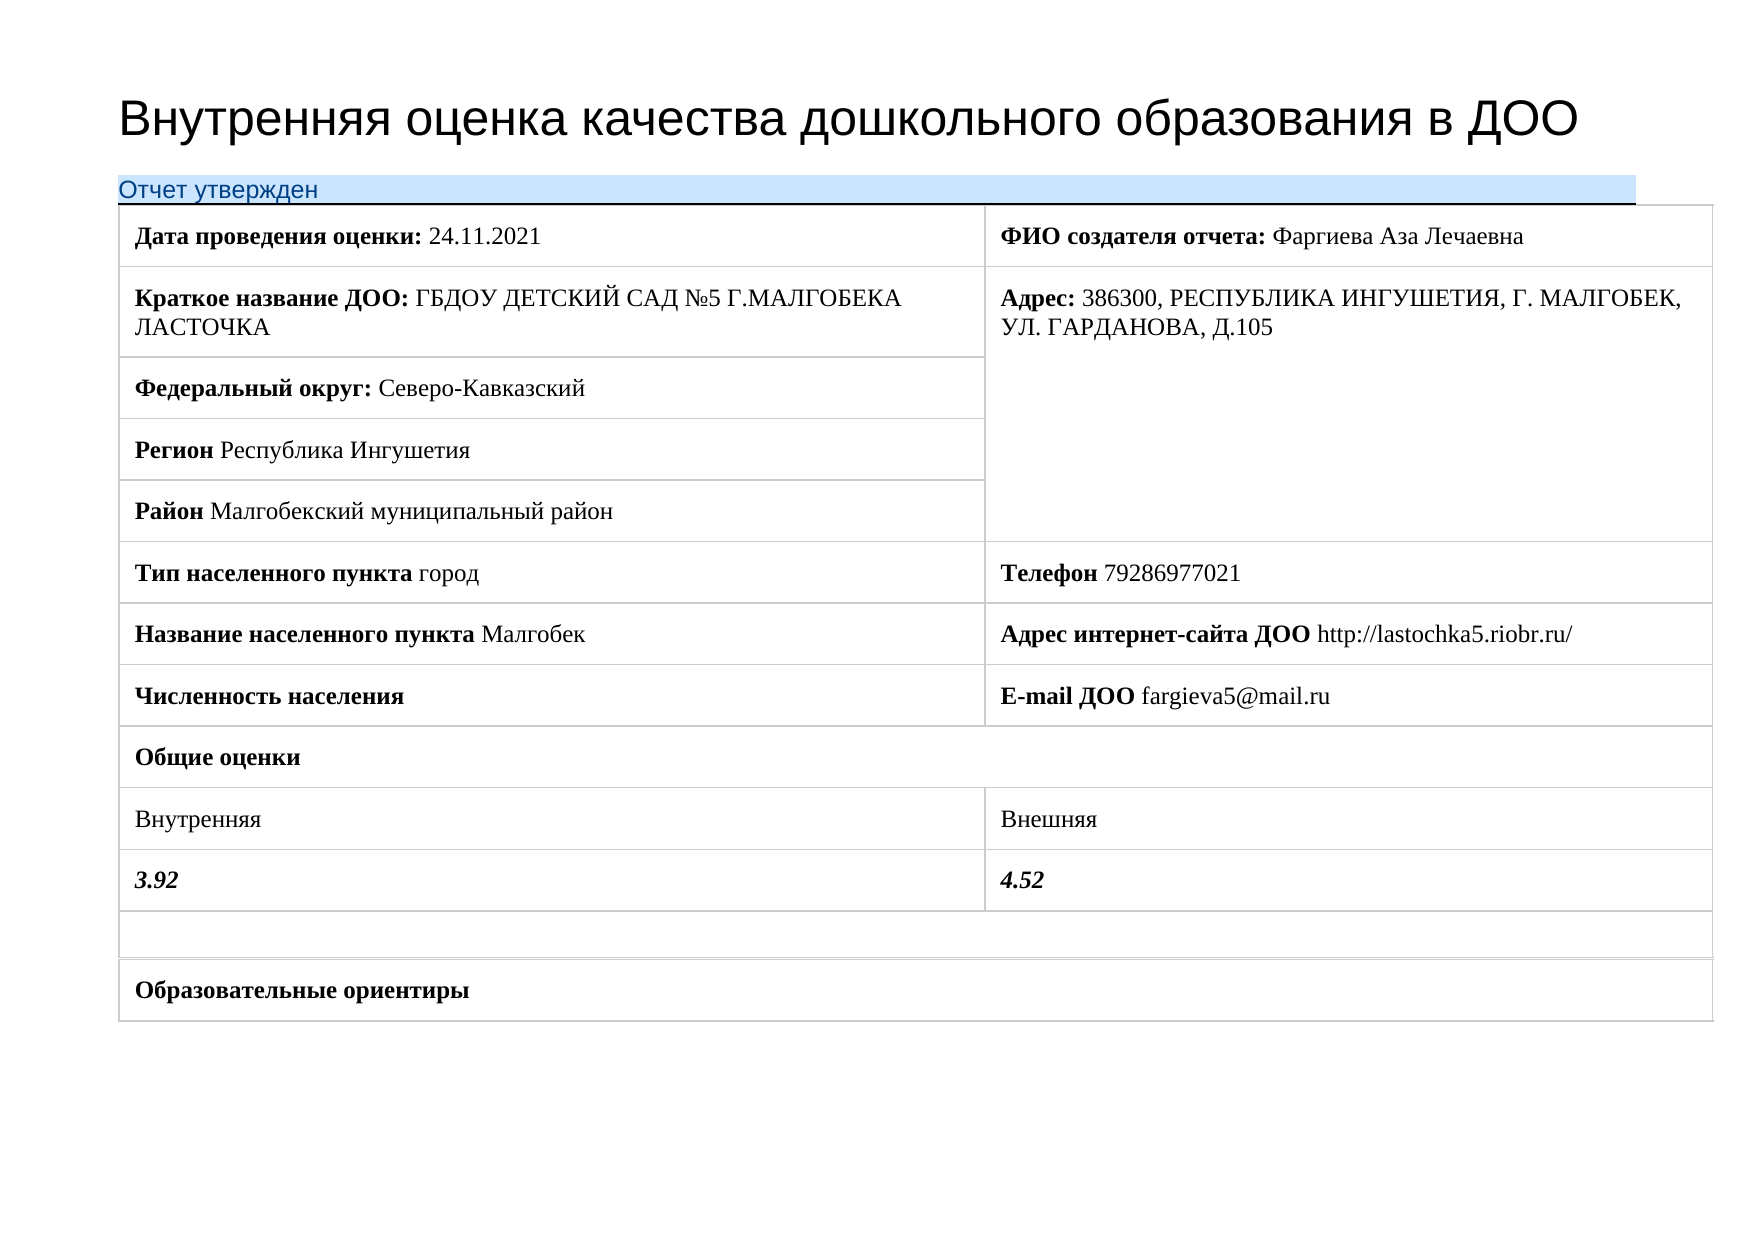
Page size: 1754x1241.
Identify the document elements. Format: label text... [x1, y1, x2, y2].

text Отчет утвержден [118, 175, 1636, 203]
table_header Дата проведения оценки: 24.11.2021 [120, 206, 984, 266]
table_cell Адрес: 386300, РЕСПУБЛИКА ИНГУШЕТИЯ, Г. МАЛГОБЕК, УЛ. ГАРДАНОВА, Д.105 [986, 267, 1712, 541]
table_header Образовательные ориентиры [120, 960, 1712, 1020]
table_header ФИО создателя отчета: Фаргиева Аза Лечаевна [986, 206, 1712, 266]
table_cell Телефон 79286977021 [986, 542, 1712, 602]
table_cell Внешняя [986, 788, 1712, 848]
table_cell Название населенного пункта Малгобек [120, 604, 984, 664]
table_cell 4.52 [986, 850, 1712, 910]
table_cell Краткое название ДОО: ГБДОУ ДЕТСКИЙ САД №5 Г.МАЛГОБЕКА ЛАСТОЧКА [120, 267, 984, 356]
table_cell 3.92 [120, 850, 984, 910]
table_cell Общие оценки [120, 727, 1712, 787]
table_cell Адрес интернет-сайта ДОО http://lastochka5.riobr.ru/ [986, 604, 1712, 664]
text Внутренняя оценка качества дошкольного образования в ДОО [118, 89, 1636, 146]
table_cell E-mail ДОО fargieva5@mail.ru [986, 665, 1712, 725]
table_cell Численность населения [120, 665, 984, 725]
table_cell Внутренняя [120, 788, 984, 848]
table_cell Регион Республика Ингушетия [120, 419, 984, 479]
table_cell Район Малгобекский муниципальный район [120, 481, 984, 541]
table_cell Федеральный округ: Северо-Кавказский [120, 358, 984, 417]
table_cell Тип населенного пункта город [120, 542, 984, 602]
table_cell [120, 912, 1712, 957]
